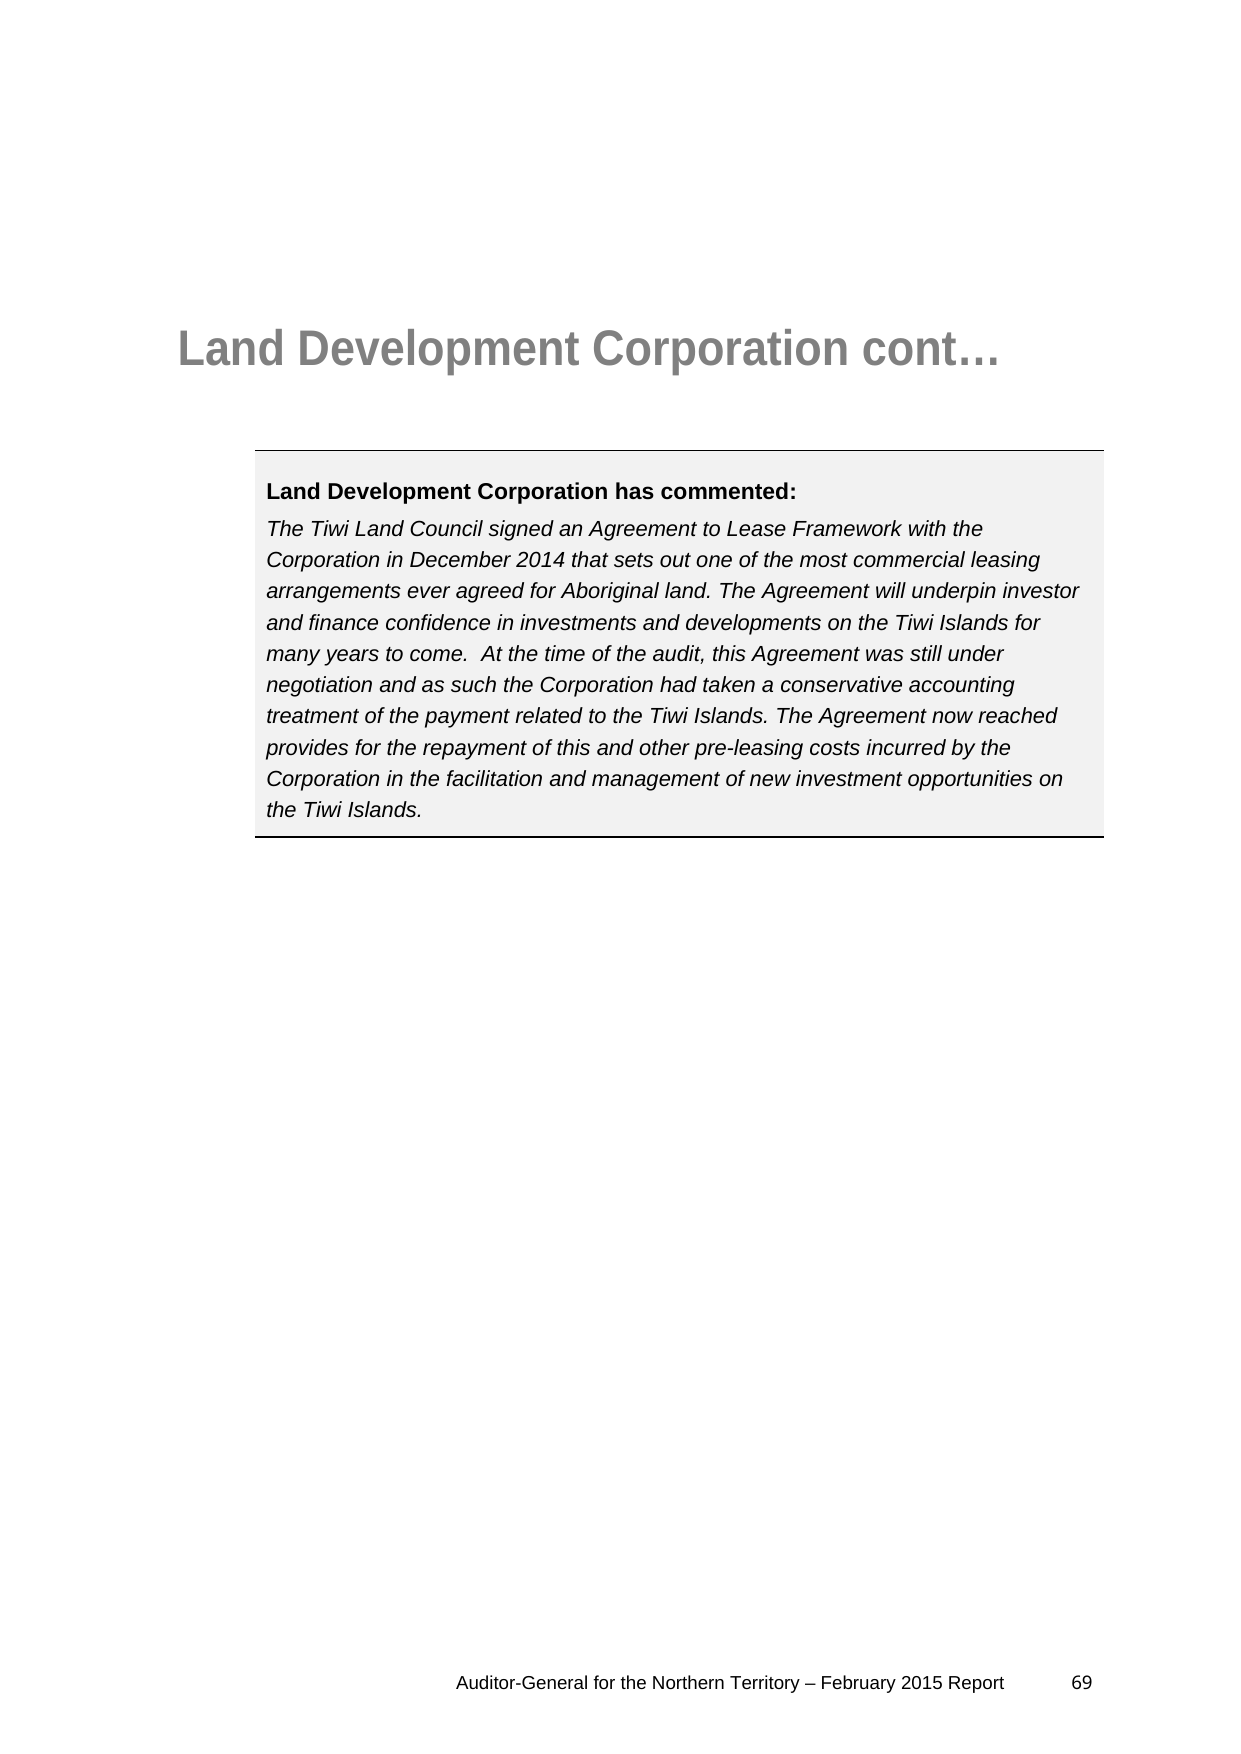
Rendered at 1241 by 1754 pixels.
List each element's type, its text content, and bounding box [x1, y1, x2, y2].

subtitle Land Development Corporation cont… [177, 325, 1092, 375]
table_header Land Development Corporation has commented: The Tiwi Land Council signed an Agreement to Lease Framework with the Corporation in December 2014 that sets out one of the most commercial leasing arrangements ever agreed for Aboriginal land. The Agreement will underpin investor and finance confidence in investments and developments on the Tiwi Islands for many years to come. At the time of the audit, this Agreement was still under negotiation and as such the Corporation had taken a conservative accounting treatment of the payment related to the Tiwi Islands. The Agreement now reached provides for the repayment of this and other pre-leasing costs incurred by the Corporation in the facilitation and management of new investment opportunities on the Tiwi Islands. [255, 451, 1104, 836]
